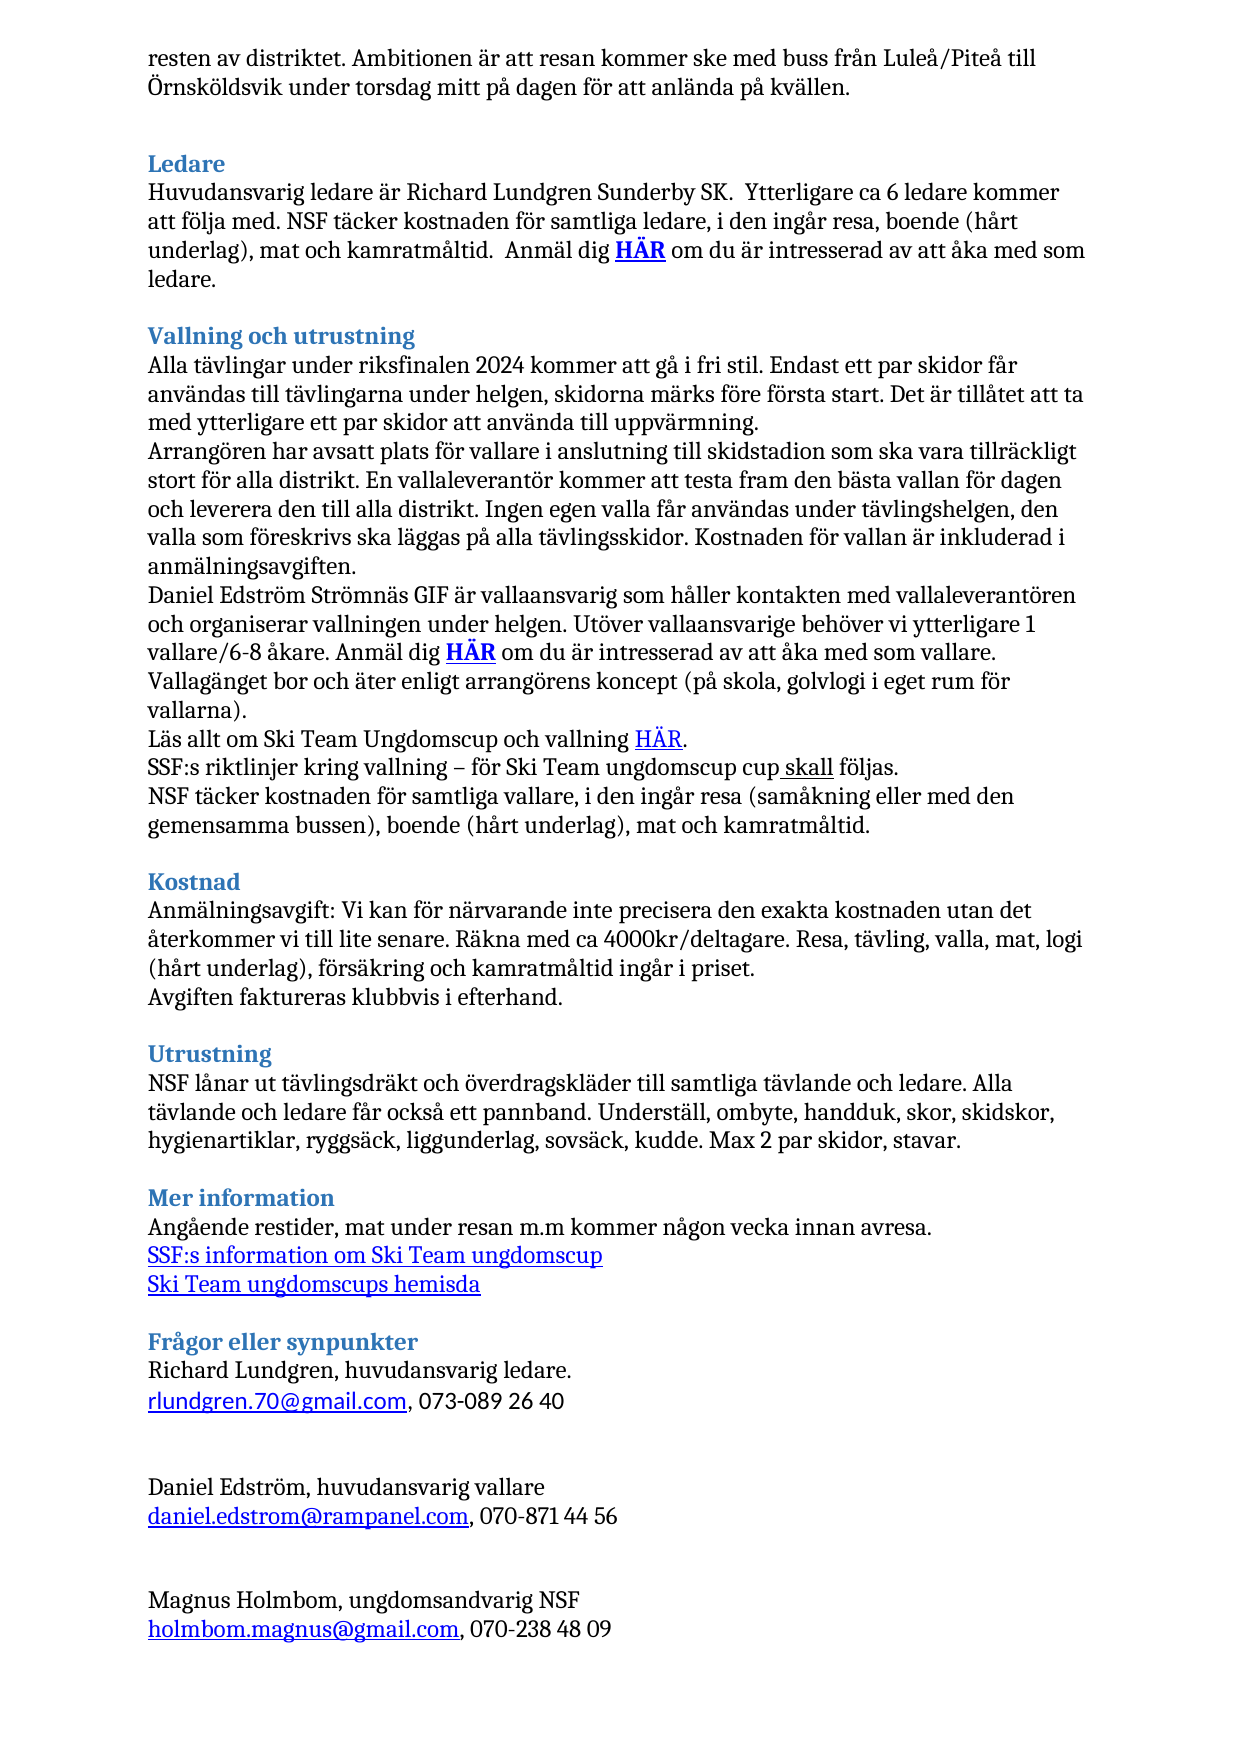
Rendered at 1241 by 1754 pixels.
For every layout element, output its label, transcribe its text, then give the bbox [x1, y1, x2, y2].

text Anmälningsavgift: Vi kan för närvarande inte precisera den exakta kostnaden utan det återkommer vi till lite senare. Räkna med ca 4000kr/deltagare. Resa, tävling, valla, mat, logi (hårt underlag), försäkring och kamratmåltid ingår i priset. [148, 896, 1093, 983]
text holmbom.magnus@gmail.com, 070-238 48 09 [148, 1614, 1093, 1643]
text Mer information [148, 1155, 1093, 1213]
text Ski Team ungdomscups hemisda [148, 1270, 1093, 1299]
text Frågor eller synpunkter [148, 1328, 1093, 1356]
text Ledare Huvudansvarig ledare är Richard Lundgren Sunderby SK. Ytterligare ca 6 ledare kommer att följa med. NSF täcker kostnaden för samtliga ledare, i den ingår resa, boende (hårt underlag), mat och kamratmåltid. Anmäl dig HÄR om du är intresserad av att åka med som ledare. [148, 149, 1093, 293]
text Alla tävlingar under riksfinalen 2024 kommer att gå i fri stil. Endast ett par skidor får användas till tävlingarna under helgen, skidorna märks före första start. Det är tillåtet att ta med ytterligare ett par skidor att använda till uppvärmning. [148, 351, 1093, 437]
text Angående restider, mat under resan m.m kommer någon vecka innan avresa. [148, 1213, 1093, 1241]
text Vallning och utrustning [148, 322, 1093, 351]
text SSF:s information om Ski Team ungdomscup [148, 1241, 1093, 1270]
text Magnus Holmbom, ungdomsandvarig NSF [148, 1586, 1093, 1614]
text Avgiften faktureras klubbvis i efterhand. [148, 983, 1093, 1011]
text Arrangören har avsatt plats för vallare i anslutning till skidstadion som ska vara tillräckligt stort för alla distrikt. En vallaleverantör kommer att testa fram den bästa vallan för dagen och leverera den till alla distrikt. Ingen egen valla får användas under tävlingshelgen, den valla som föreskrivs ska läggas på alla tävlingsskidor. Kostnaden för vallan är inkluderad i anmälningsavgiften. [148, 437, 1093, 581]
text Kostnad [148, 868, 1093, 896]
text Daniel Edström, huvudansvarig vallare daniel.edstrom@rampanel.com, 070-871 44 56 [148, 1473, 1093, 1531]
text Utrustning NSF lånar ut tävlingsdräkt och överdragskläder till samtliga tävlande och ledare. Alla tävlande och ledare får också ett pannband. Underställ, ombyte, handduk, skor, skidskor, hygienartiklar, ryggsäck, liggunderlag, sovsäck, kudde. Max 2 par skidor, stavar. [148, 1011, 1093, 1155]
text Daniel Edström Strömnäs GIF är vallaansvarig som håller kontakten med vallaleverantören och organiserar vallningen under helgen. Utöver vallaansvarige behöver vi ytterligare 1 vallare/6-8 åkare. Anmäl dig HÄR om du är intresserad av att åka med som vallare. Vallagänget bor och äter enligt arrangörens koncept (på skola, golvlogi i eget rum för vallarna). Läs allt om Ski Team Ungdomscup och vallning HÄR. SSF:s riktlinjer kring vallning – för Ski Team ungdomscup cup skall följas. NSF täcker kostnaden för samtliga vallare, i den ingår resa (samåkning eller med den gemensamma bussen), boende (hårt underlag), mat och kamratmåltid. [148, 581, 1093, 868]
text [148, 44, 1093, 102]
text rlundgren.70@gmail.com, 073-089 26 40 [148, 1385, 1093, 1416]
text Richard Lundgren, huvudansvarig ledare. [148, 1356, 1093, 1385]
